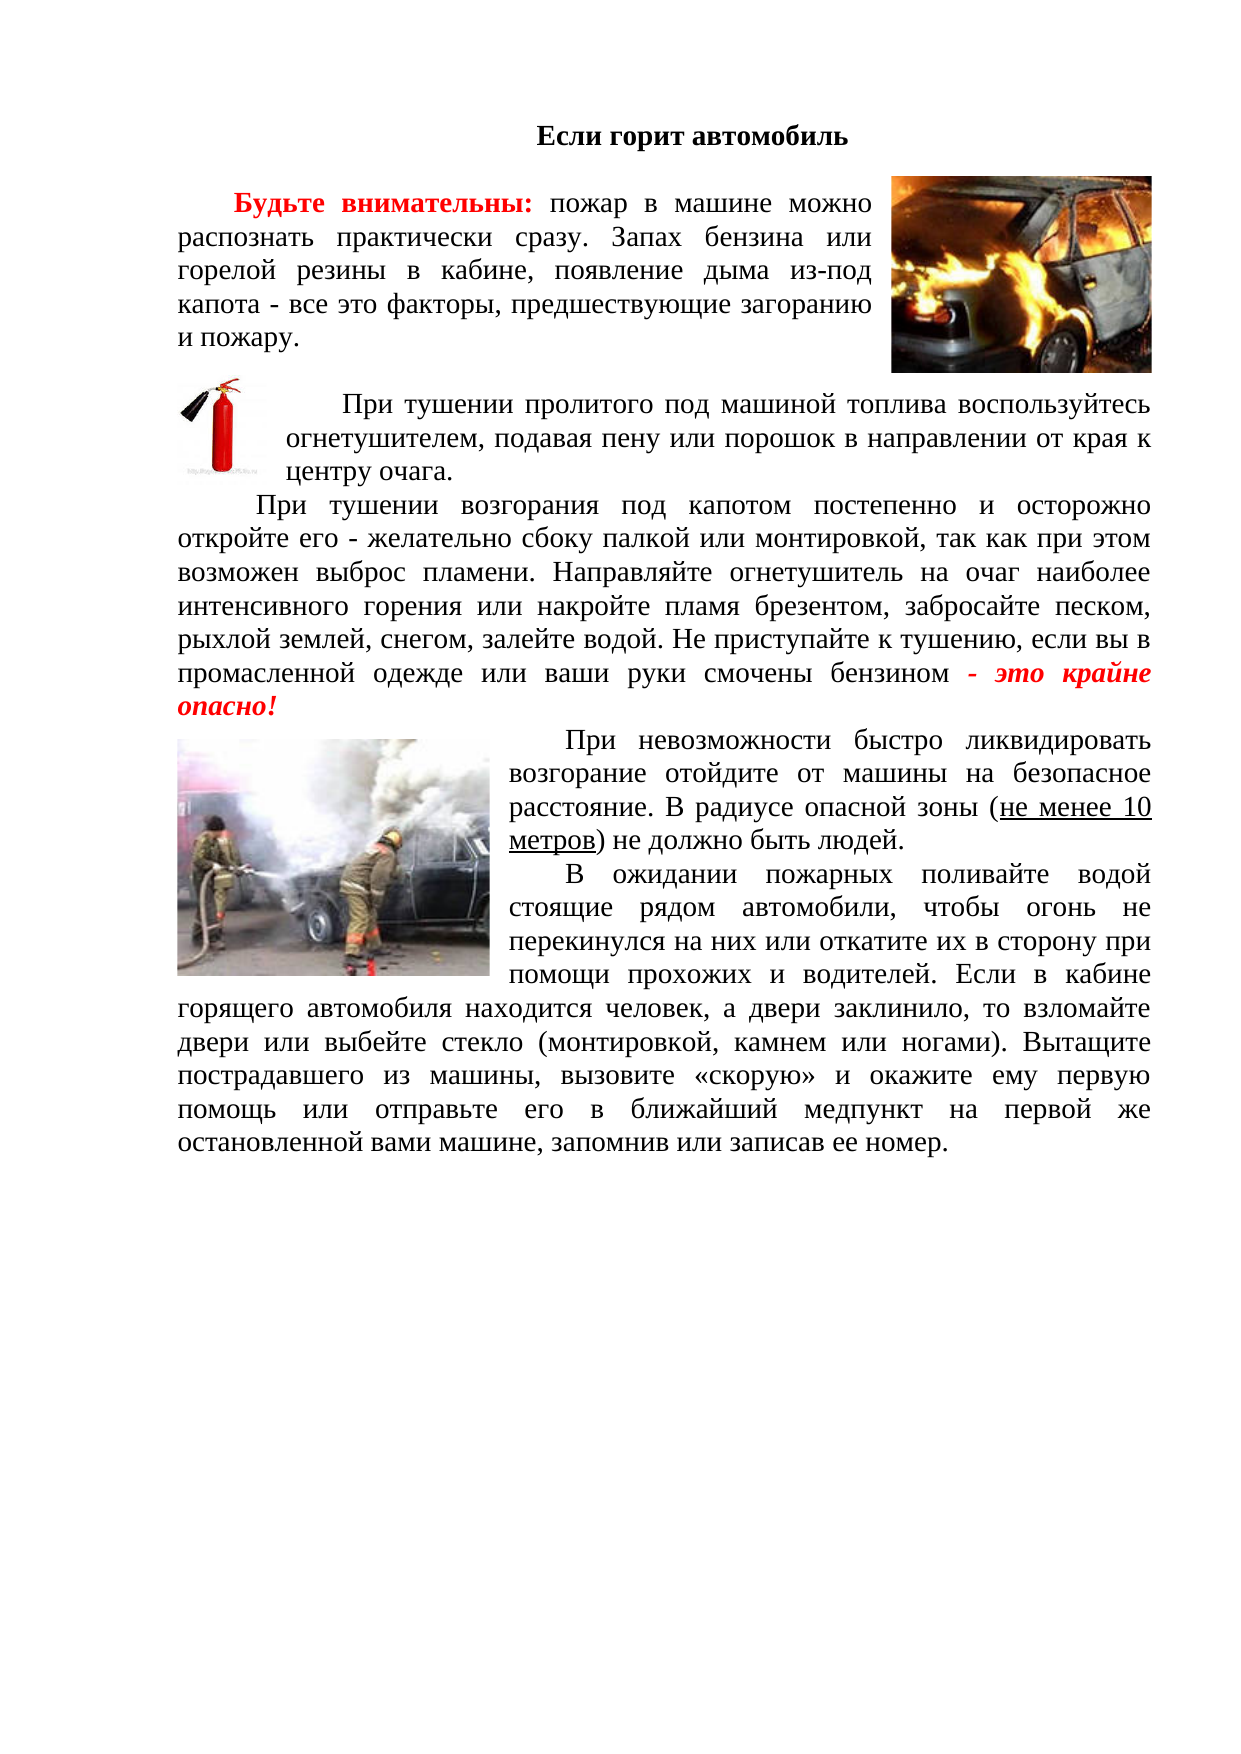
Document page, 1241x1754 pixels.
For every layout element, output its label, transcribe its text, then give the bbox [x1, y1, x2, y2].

text При тушении возгорания под капотом постепенно и осторожно откройте его - желательно сбоку палкой или монтировкой, так как при этом возможен выброс пламени. Направляйте огнетушитель на очаг наиболее интенсивного горения или накройте пламя брезентом, забросайте песком, рыхлой землей, снегом, залейте водой. Не приступайте к тушению, если вы в промасленной одежде или ваши руки смочены бензином - это крайне опасно! [177, 487, 1152, 722]
picture [891, 176, 1152, 373]
text В ожидании пожарных поливайте водой стоящие рядом автомобили, чтобы огонь не перекинулся на них или откатите их в сторону при помощи прохожих и водителей. Если в кабине горящего автомобиля находится человек, а двери заклинило, то взломайте двери или выбейте стекло (монтировкой, камнем или ногами). Вытащите пострадавшего из машины, вызовите «скорую» и окажите ему первую помощь или отправьте его в ближайший медпункт на первой же остановленной вами машине, запомнив или записав ее номер. [177, 856, 1152, 1158]
text Будьте внимательны: пожар в машине можно распознать практически сразу. Запах бензина или горелой резины в кабине, появление дыма из-под капота - все это факторы, предшествующие загоранию и пожару. [177, 185, 891, 353]
picture [177, 739, 490, 976]
text Если горит автомобиль [177, 118, 1152, 152]
text При невозможности быстро ликвидировать возгорание отойдите от машины на безопасное расстояние. В радиусе опасной зоны (не менее ) не должно быть людей. [177, 722, 1152, 856]
picture [177, 375, 267, 485]
text При тушении пролитого под машиной топлива воспользуйтесь огнетушителем, подавая пену или порошок в направлении от края к центру очага. [177, 386, 1152, 487]
